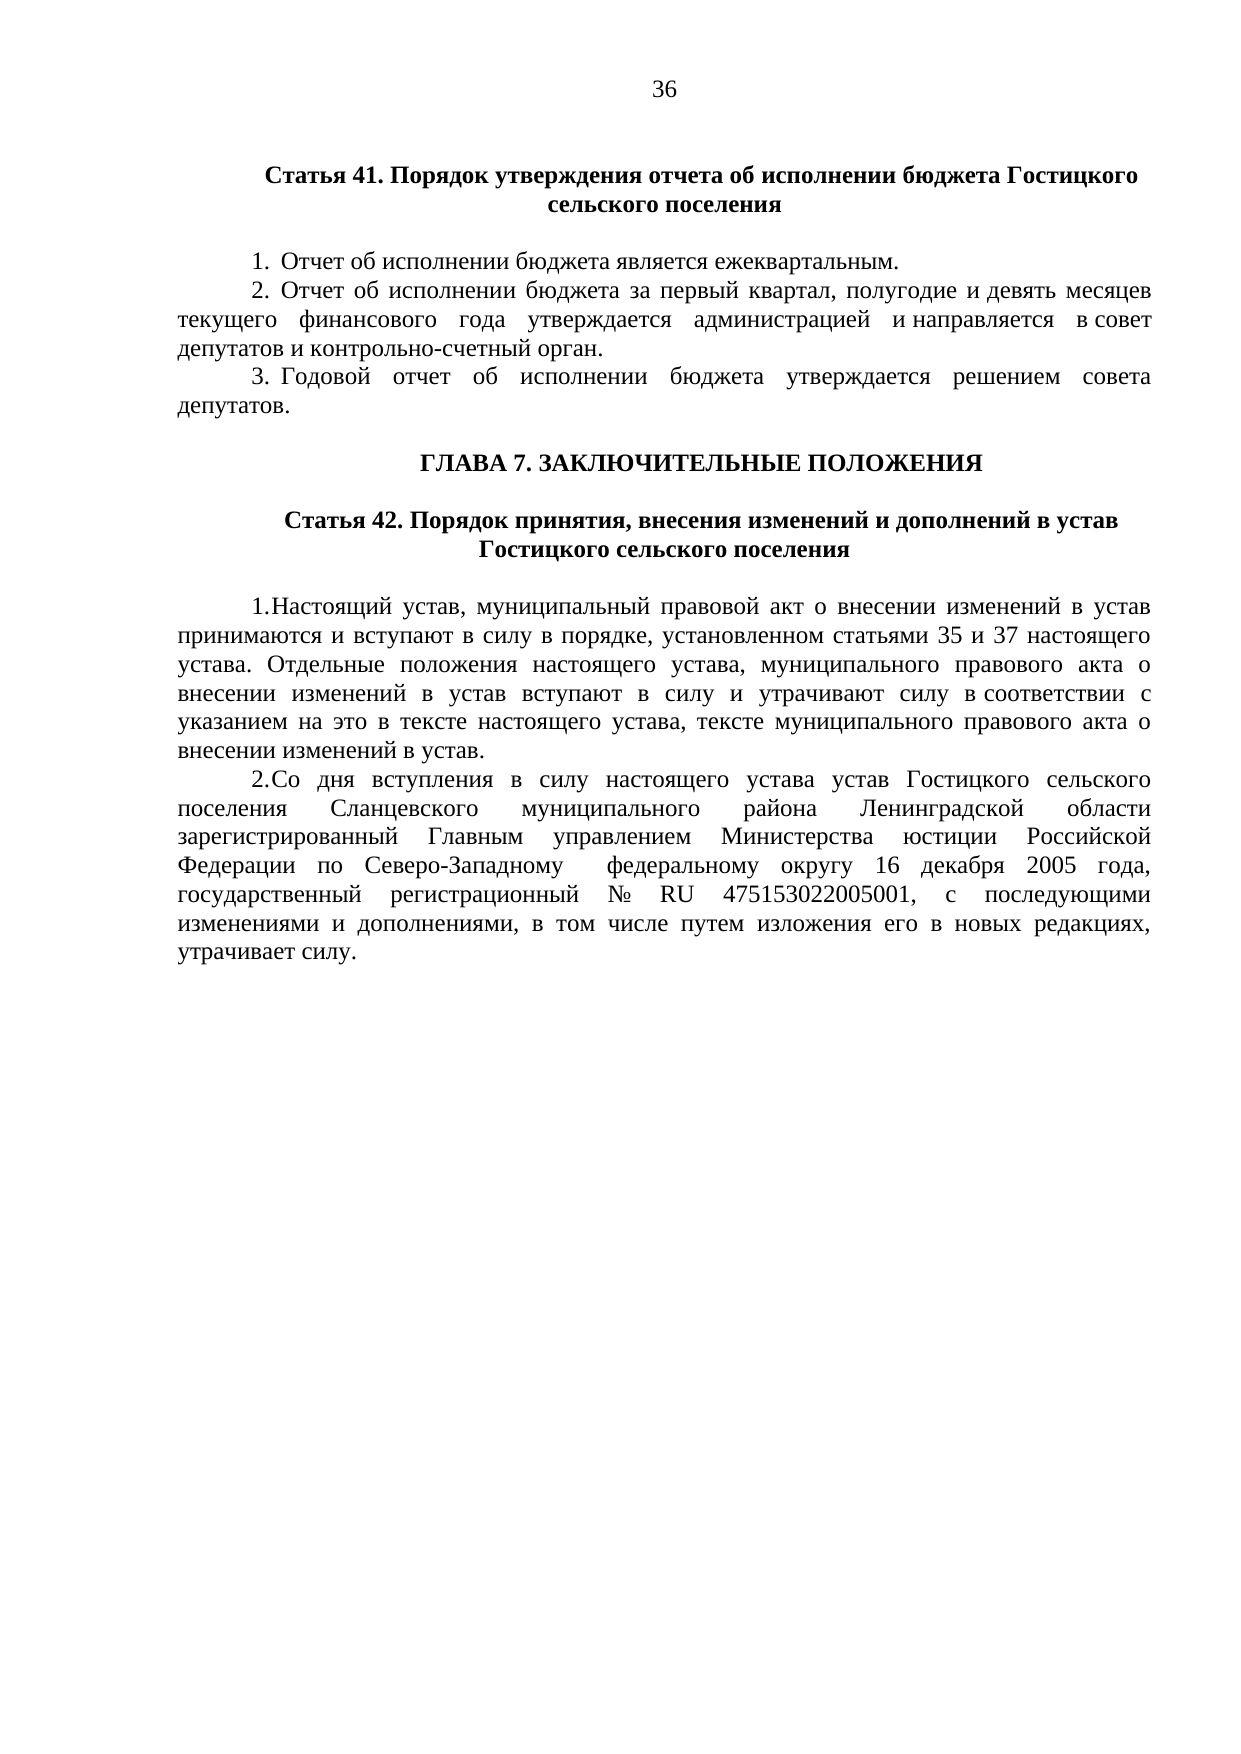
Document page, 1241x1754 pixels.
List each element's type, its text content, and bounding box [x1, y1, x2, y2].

list Отчет об исполнении бюджета является ежеквартальным. [177, 246, 1152, 275]
subtitle Статья 42. Порядок принятия, внесения изменений и дополнений в устав Гостицкого сельского поселения [177, 505, 1152, 563]
subtitle ГЛАВА 7. ЗАКЛЮЧИТЕЛЬНЫЕ ПОЛОЖЕНИЯ [177, 448, 1152, 476]
subtitle Статья 41. Порядок утверждения отчета об исполнении бюджета Гостицкого сельского поселения [177, 160, 1152, 218]
list Настоящий устав, муниципальный правовой акт о внесении изменений в устав принимаются и вступают в силу в порядке, установленном статьями 35 и 37 настоящего устава. Отдельные положения настоящего устава, муниципального правового акта о внесении изменений в устав вступают в силу и утрачивают силу в соответствии с указанием на это в тексте настоящего устава, тексте муниципального правового акта о внесении изменений в устав. [177, 591, 1152, 764]
list Годовой отчет об исполнении бюджета утверждается решением совета депутатов. [177, 361, 1152, 419]
list Со дня вступления в силу настоящего устава устав Гостицкого сельского поселения Сланцевского муниципального района Ленинградской области зарегистрированный Главным управлением Министерства юстиции Российской Федерации по Северо-Западному федеральному округу 16 декабря 2005 года, государственный регистрационный № RU 475153022005001, с последующими изменениями и дополнениями, в том числе путем изложения его в новых редакциях, утрачивает силу. [177, 764, 1152, 965]
list Отчет об исполнении бюджета за первый квартал, полугодие и девять месяцев текущего финансового года утверждается администрацией и направляется в совет депутатов и контрольно-счетный орган. [177, 275, 1152, 361]
